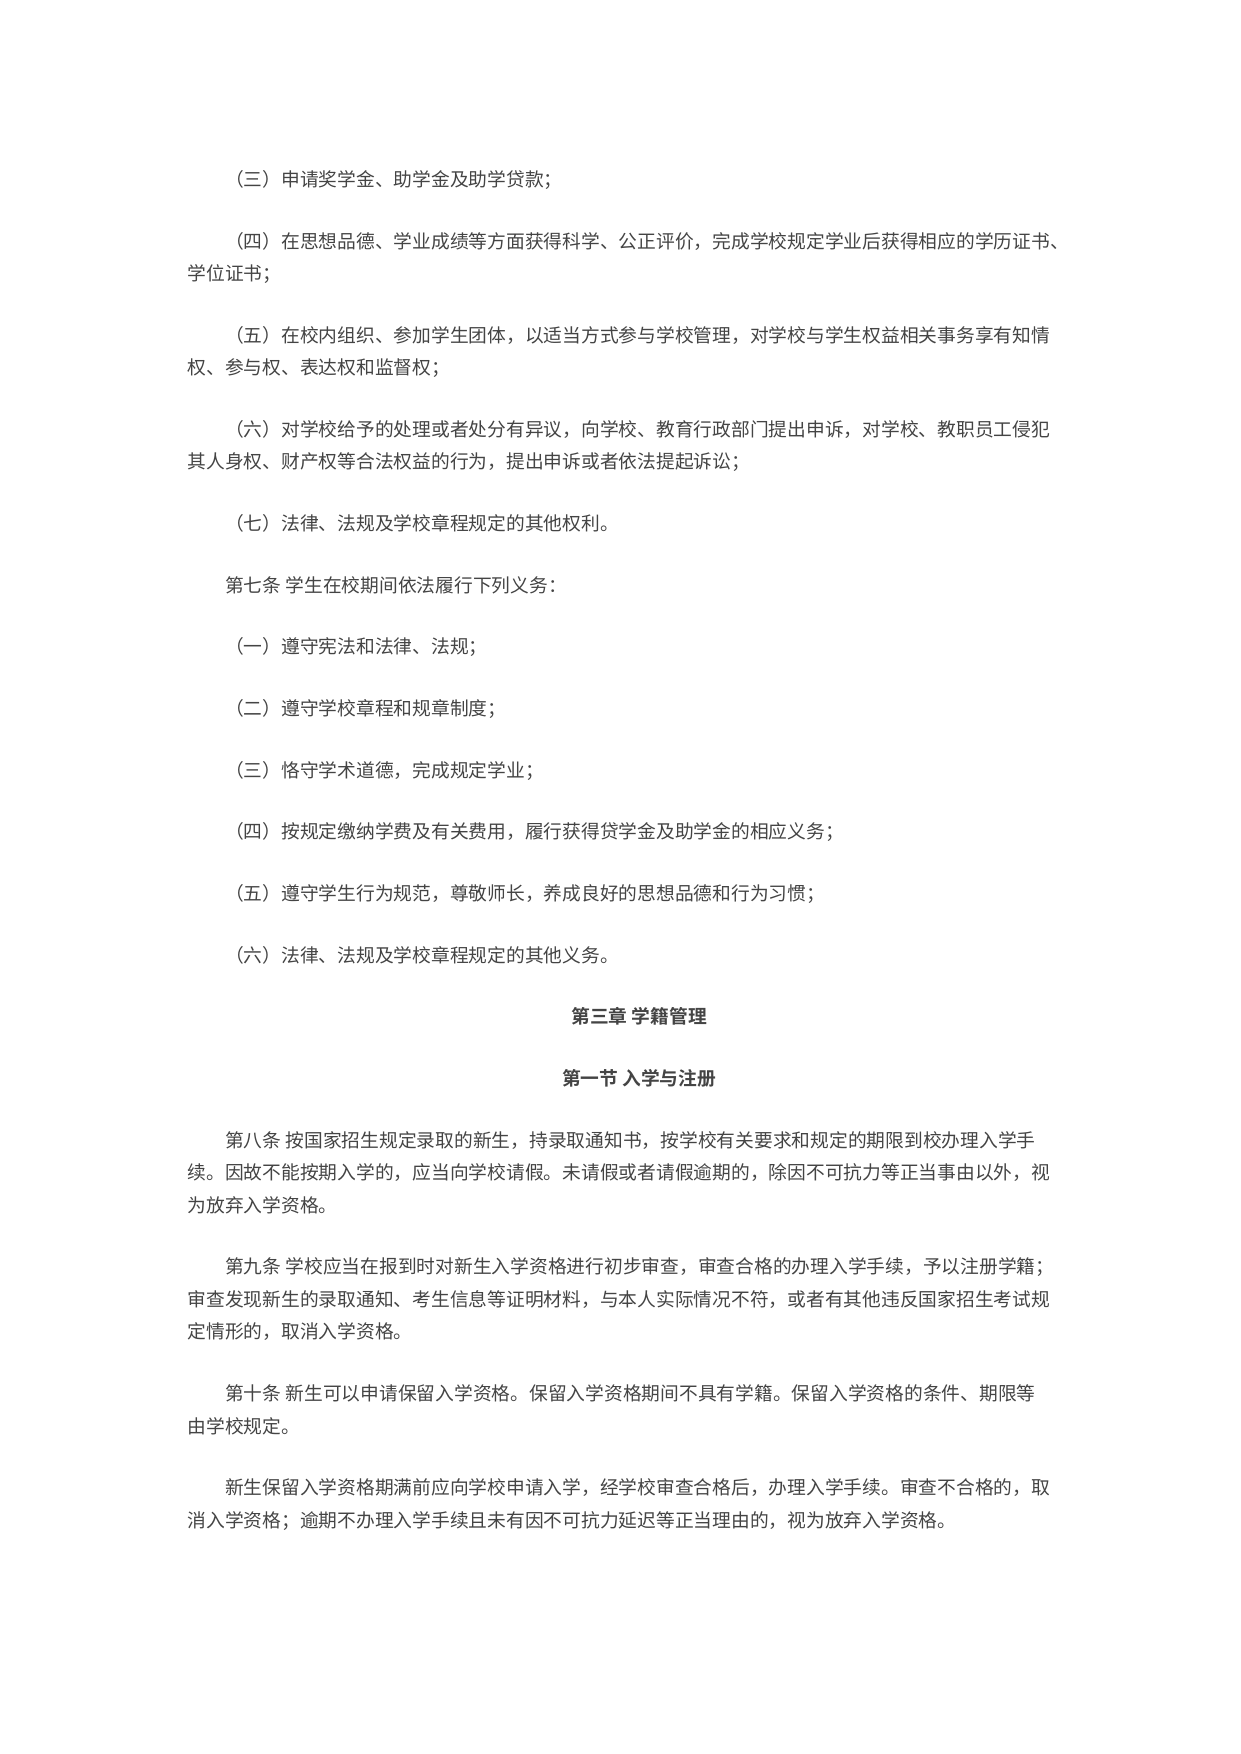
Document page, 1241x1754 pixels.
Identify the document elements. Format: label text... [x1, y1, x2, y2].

text 第十条 新生可以申请保留入学资格。保留入学资格期间不具有学籍。保留入学资格的条件、期限等由学校规定。 [187, 1376, 1053, 1441]
text （四）在思想品德、学业成绩等方面获得科学、公正评价，完成学校规定学业后获得相应的学历证书、学位证书； [187, 224, 1053, 289]
text （三）申请奖学金、助学金及助学贷款； [187, 162, 1053, 194]
text （三）恪守学术道德，完成规定学业； [187, 753, 1053, 785]
text （五）在校内组织、参加学生团体，以适当方式参与学校管理，对学校与学生权益相关事务享有知情权、参与权、表达权和监督权； [187, 318, 1053, 383]
text （七）法律、法规及学校章程规定的其他权利。 [187, 506, 1053, 539]
text （二）遵守学校章程和规章制度； [187, 691, 1053, 724]
text 第一节 入学与注册 [187, 1061, 1053, 1094]
text （六）法律、法规及学校章程规定的其他义务。 [187, 938, 1053, 970]
text 第七条 学生在校期间依法履行下列义务： [187, 568, 1053, 600]
text 新生保留入学资格期满前应向学校申请入学，经学校审查合格后，办理入学手续。审查不合格的，取消入学资格；逾期不办理入学手续且未有因不可抗力延迟等正当理由的，视为放弃入学资格。 [187, 1470, 1053, 1535]
text （五）遵守学生行为规范，尊敬师长，养成良好的思想品德和行为习惯； [187, 876, 1053, 909]
text 第八条 按国家招生规定录取的新生，持录取通知书，按学校有关要求和规定的期限到校办理入学手续。因故不能按期入学的，应当向学校请假。未请假或者请假逾期的，除因不可抗力等正当事由以外，视为放弃入学资格。 [187, 1123, 1053, 1220]
text 第九条 学校应当在报到时对新生入学资格进行初步审查，审查合格的办理入学手续，予以注册学籍；审查发现新生的录取通知、考生信息等证明材料，与本人实际情况不符，或者有其他违反国家招生考试规定情形的，取消入学资格。 [187, 1249, 1053, 1347]
text 第三章 学籍管理 [187, 999, 1053, 1032]
text （四）按规定缴纳学费及有关费用，履行获得贷学金及助学金的相应义务； [187, 814, 1053, 847]
text （一）遵守宪法和法律、法规； [187, 629, 1053, 662]
text （六）对学校给予的处理或者处分有异议，向学校、教育行政部门提出申诉，对学校、教职员工侵犯其人身权、财产权等合法权益的行为，提出申诉或者依法提起诉讼； [187, 412, 1053, 477]
